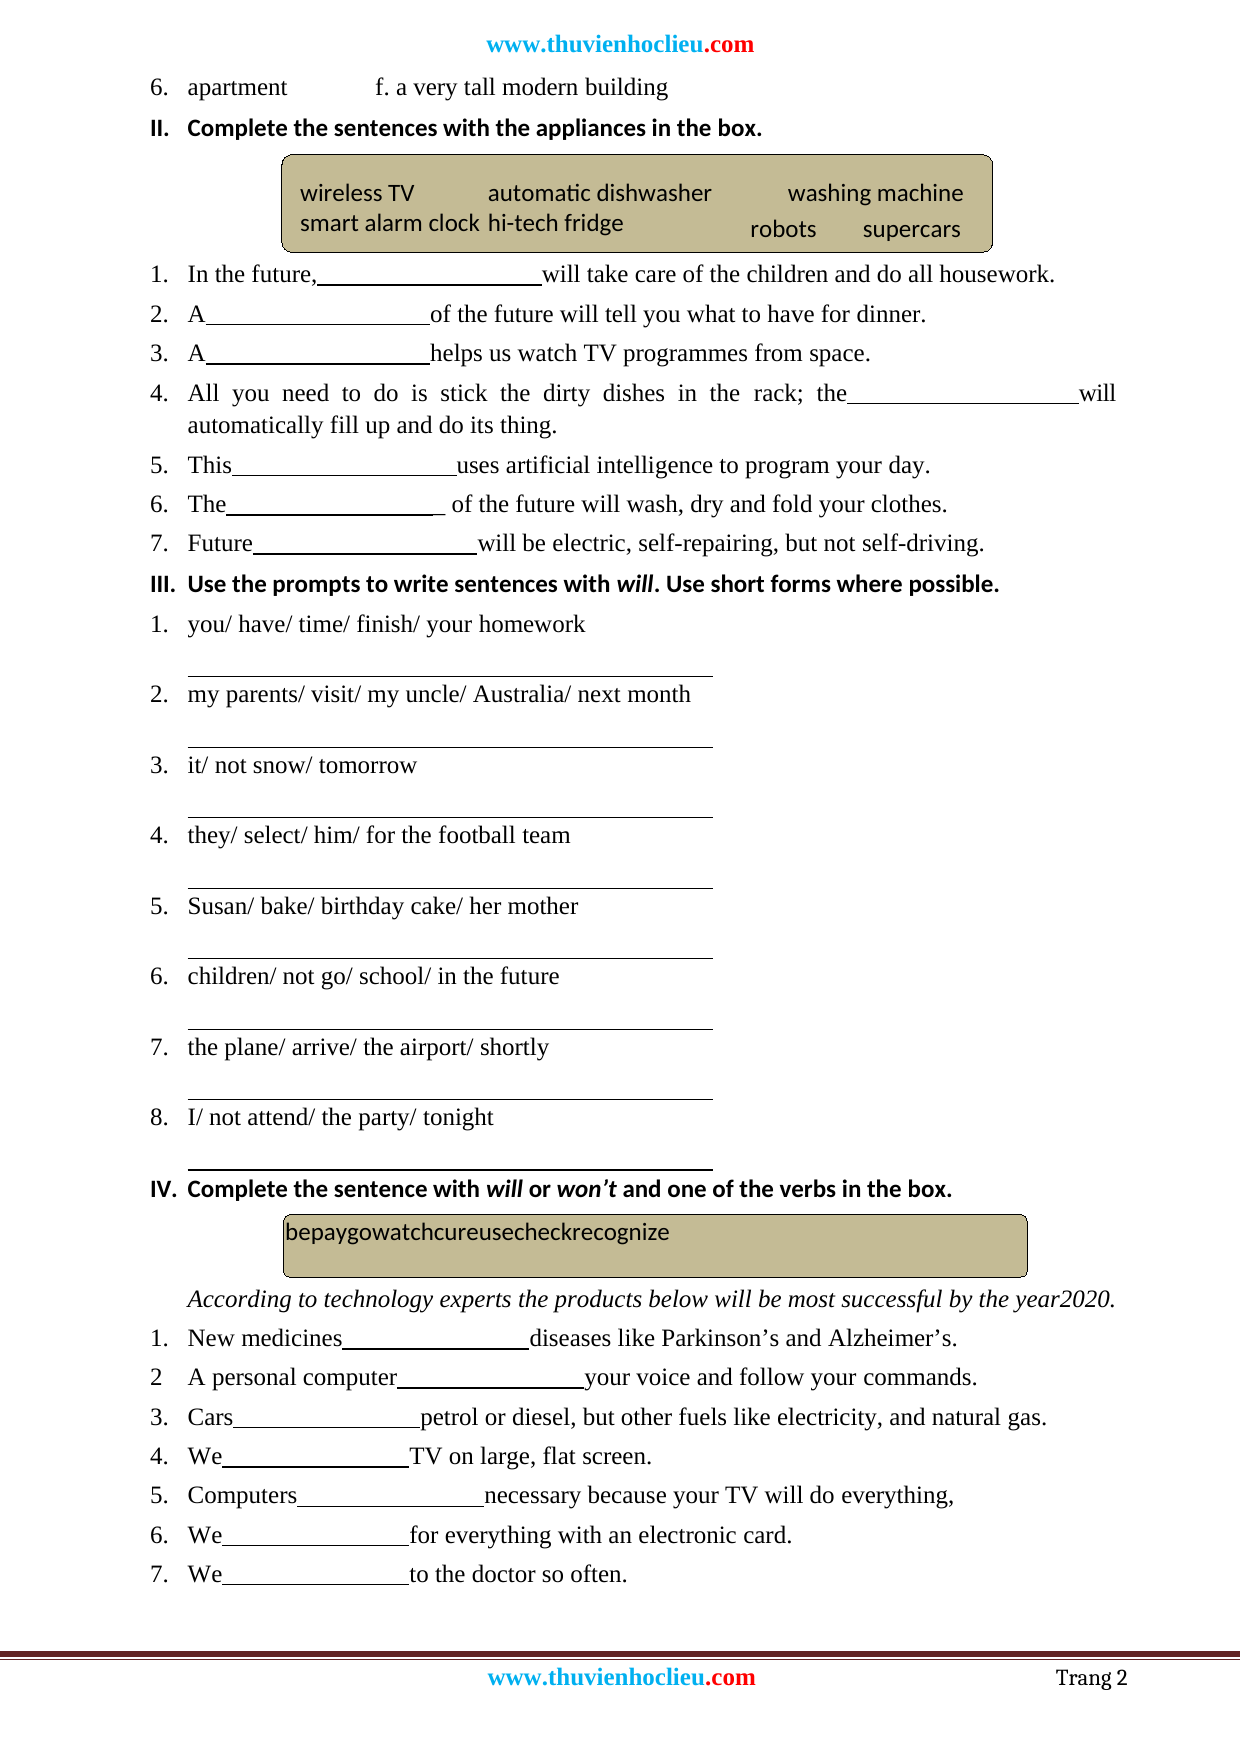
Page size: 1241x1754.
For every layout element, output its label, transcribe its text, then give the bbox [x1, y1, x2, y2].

list Cars petrol or diesel, but other fuels like electricity, and natural gas. [150, 1402, 1240, 1431]
list Future will be electric, self-repairing, but not self-driving. [150, 528, 1240, 557]
subtitle Use the prompts to write sentences with will. Use short forms where possible. [150, 568, 1240, 599]
list The _ of the future will wash, dry and fold your clothes. [150, 489, 1240, 518]
list We TV on large, flat screen. [150, 1441, 1240, 1470]
list my parents/ visit/ my uncle/ Australia/ next month [150, 679, 1240, 708]
list I/ not attend/ the party/ tonight [150, 1102, 1240, 1131]
list Susan/ bake/ birthday cake/ her mother [150, 891, 1240, 919]
text 2 A personal computer your voice and follow your commands. [150, 1362, 1240, 1391]
list All you need to do is stick the dirty dishes in the rack; the will automatically fill up and do its thing. [150, 378, 1125, 439]
list This uses artificial intelligence to program your day. [150, 450, 1240, 478]
list A helps us watch TV programmes from space. [150, 338, 1240, 367]
list it/ not snow/ tomorrow [150, 750, 1240, 779]
list the plane/ arrive/ the airport/ shortly [150, 1032, 1240, 1061]
list apartment f. a very tall modern building [150, 72, 1240, 101]
list children/ not go/ school/ in the future [150, 961, 1240, 990]
list New medicines diseases like Parkinson’s and Alzheimer’s. [150, 1323, 1240, 1352]
list Computers necessary because your TV will do everything, [150, 1481, 1240, 1509]
list In the future, will take care of the children and do all housework. [150, 150, 1240, 288]
text According to technology experts the products below will be most successful by the year2020. [187, 1284, 1240, 1313]
subtitle Complete the sentences with the appliances in the box. [150, 112, 1240, 143]
list you/ have/ time/ finish/ your homework [150, 609, 1240, 638]
subtitle Complete the sentence with will or won’t and one of the verbs in the box. [150, 1173, 1240, 1204]
list We to the doctor so often. [150, 1559, 1240, 1588]
list they/ select/ him/ for the football team [150, 821, 1240, 849]
list We for everything with an electronic card. [150, 1520, 1240, 1548]
list A of the future will tell you what to have for dinner. [150, 299, 1240, 327]
